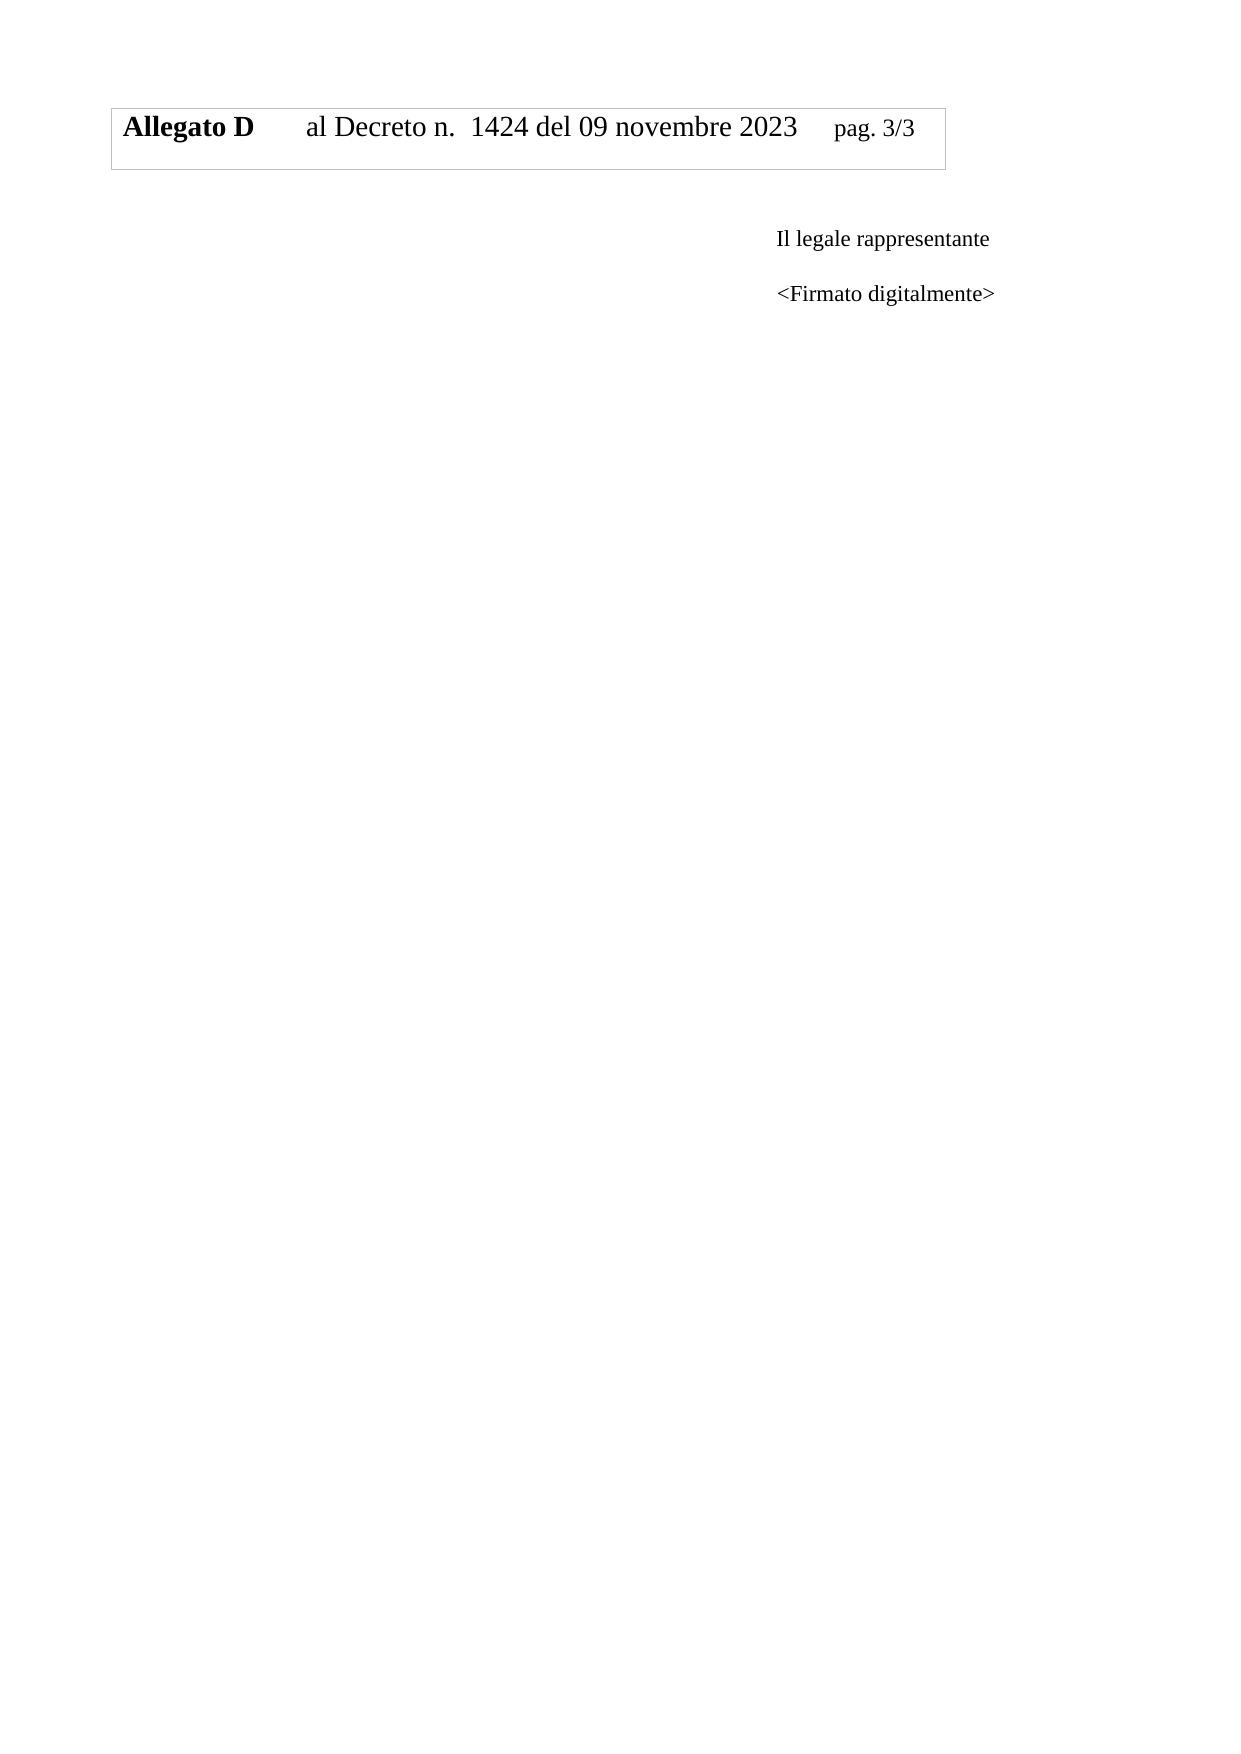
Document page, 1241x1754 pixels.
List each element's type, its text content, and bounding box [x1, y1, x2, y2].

text Il legale rappresentante [162, 225, 1122, 251]
text <Firmato digitalmente> [162, 280, 1122, 306]
